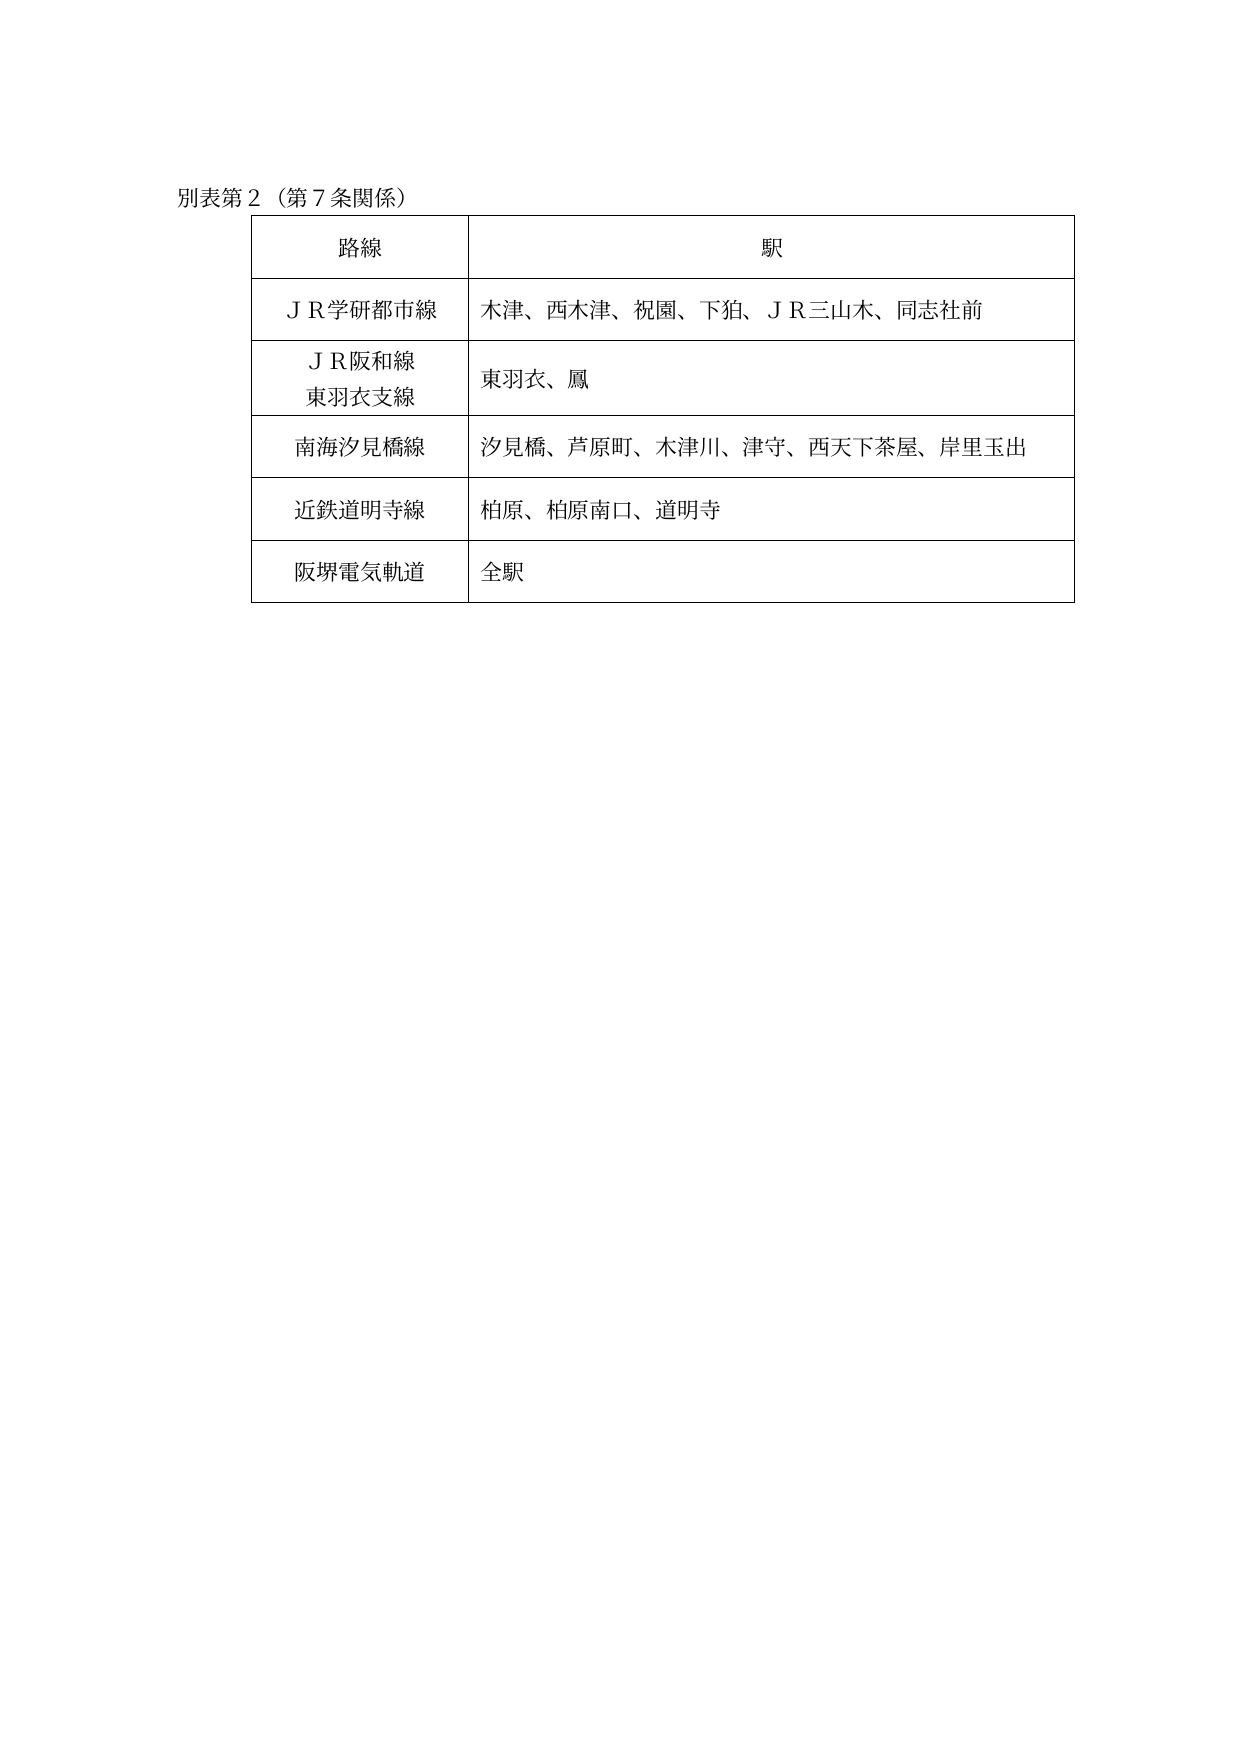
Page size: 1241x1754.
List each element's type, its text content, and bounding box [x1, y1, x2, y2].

table_cell 南海汐見橋線 [252, 416, 468, 477]
table_header 路線 [252, 216, 468, 278]
table_cell 全駅 [469, 541, 1074, 602]
table_cell 東羽衣、鳳 [469, 341, 1074, 414]
table_cell 木津、西木津、祝園、下狛、ＪＲ三山木、同志社前 [469, 279, 1074, 340]
table_cell ＪＲ学研都市線 [252, 279, 468, 340]
table_cell 柏原、柏原南口、道明寺 [469, 478, 1074, 539]
table_cell ＪＲ阪和線 東羽衣支線 [252, 341, 468, 414]
table_cell 近鉄道明寺線 [252, 478, 468, 539]
table_header 駅 [469, 216, 1074, 278]
table_cell 汐見橋、芦原町、木津川、津守、西天下茶屋、岸里玉出 [469, 416, 1074, 477]
table_cell 阪堺電気軌道 [252, 541, 468, 602]
text 別表第２（第７条関係） [177, 179, 1063, 215]
